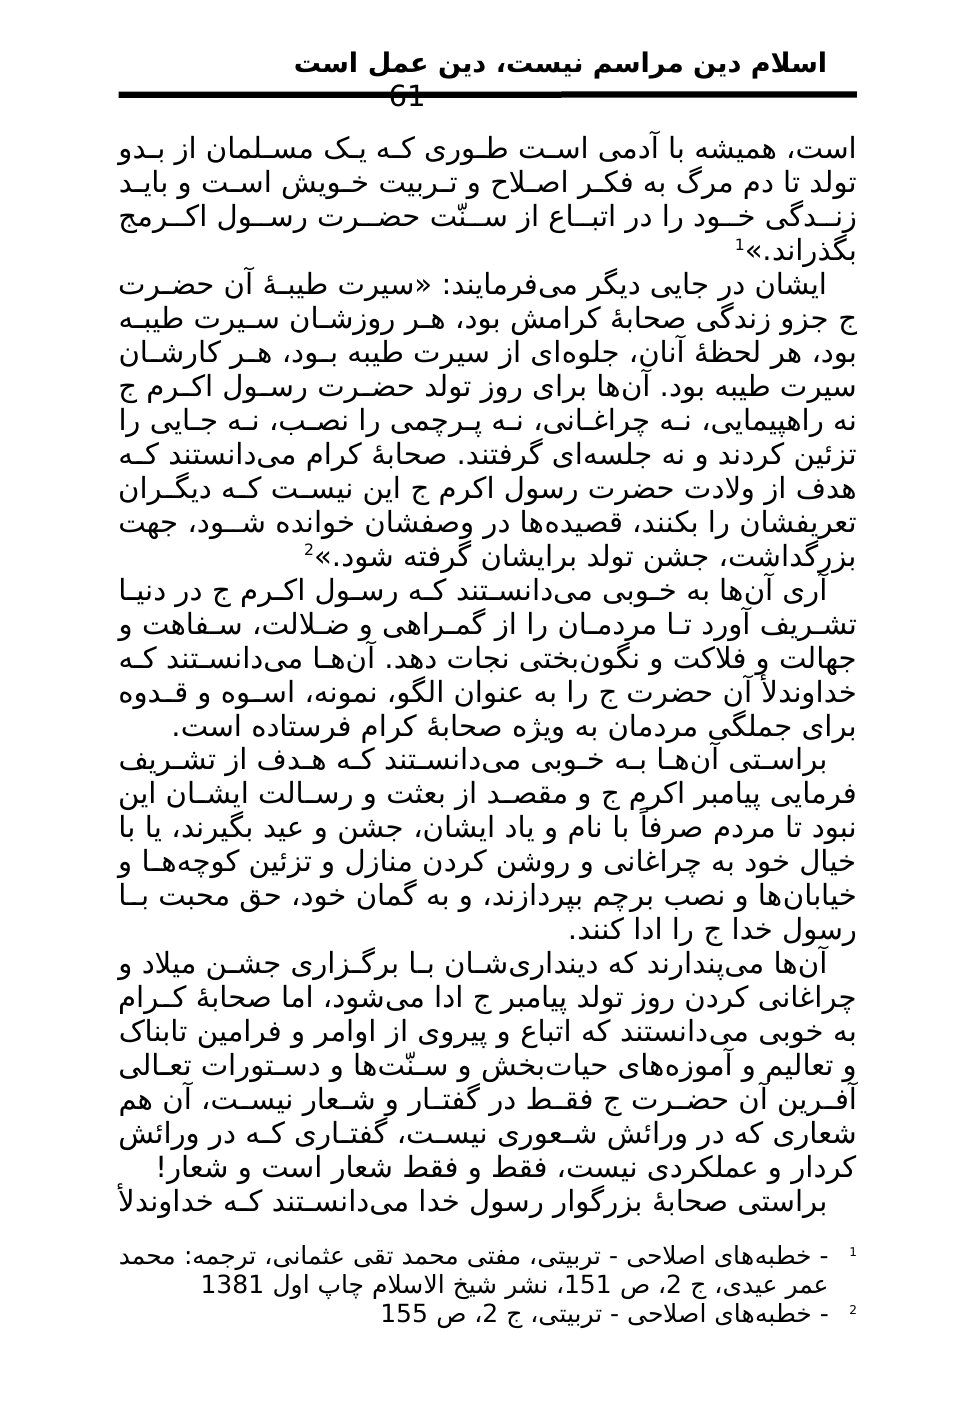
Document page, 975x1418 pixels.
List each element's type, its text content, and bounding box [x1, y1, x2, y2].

text آری آن‌ها به خوبی می‌دانستند که رسول اکرم ج در دنیا تشریف آورد تا مردمان را از گمراهی و ضلالت، سفاهت و جهالت و فلاکت و نگون‌بختی نجات دهد. آن‌ها می‌دانستند که خداوندﻷ آن حضرت ج را به عنوان الگو، نمونه، اسوه و قدوه برای جملگی مردمان به ویژه صحابۀ کرام فرستاده است. [118, 573, 857, 743]
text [118, 132, 857, 267]
text براستی آن‌ها به خوبی می‌دانستند که هدف از تشریف فرمایی پیامبر اکرم ج و مقصد از بعثت و رسالت ایشان این نبود تا مردم صرفاً با نام و یاد ایشان، جشن و عید بگیرند، یا با خیال خود به چراغانی و روشن کردن منازل و تزئین کوچه‌ها و خیابان‌ها و نصب برچم بپردازند، و به گمان خود، حق محبت با رسول خدا ج را ادا کنند. [118, 743, 857, 947]
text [118, 1184, 857, 1218]
text ایشان در جایی دیگر می‌فرمایند: «سیرت طیبۀ آن حضرت ج جزو زندگی صحابۀ کرامش بود، هر روزشان سیرت طیبه بود، هر لحظۀ آنان، جلوه‌ای از سیرت طیبه بود، هر کارشان سیرت طیبه بود. آن‌ها برای روز تولد حضرت رسول اکرم ج نه راهپیمایی، نه چراغانی، نه پرچمی را نصب، نه جایی را تزئین کردند و نه جلسه‌ای گرفتند. صحابۀ کرام می‌دانستند که هدف از ولادت حضرت رسول اکرم ج این نیست که دیگران تعریفشان را بکنند، قصیده‌ها در وصفشان خوانده شود، جهت بزرگداشت، جشن تولد برایشان گرفته شود.» [118, 267, 857, 573]
text آن‌ها می‌پندارند که دینداری‌شان با برگزاری جشن میلاد و چراغانی کردن روز تولد پیامبر ج ادا می‌شود، اما صحابۀ کرام به خوبی می‌دانستند که اتباع و پیروی از اوامر و فرامین تابناک و تعالیم و آموزه‌های حیات‌بخش و سنّت‌ها و دستورات تعالی آفرین آن حضرت ج فقط در گفتار و شعار نیست، آن هم شعاری که در ورائش شعوری نیست، گفتاری که در ورائش کردار و عملکردی نیست، فقط و فقط شعار است و شعار! [118, 947, 857, 1184]
